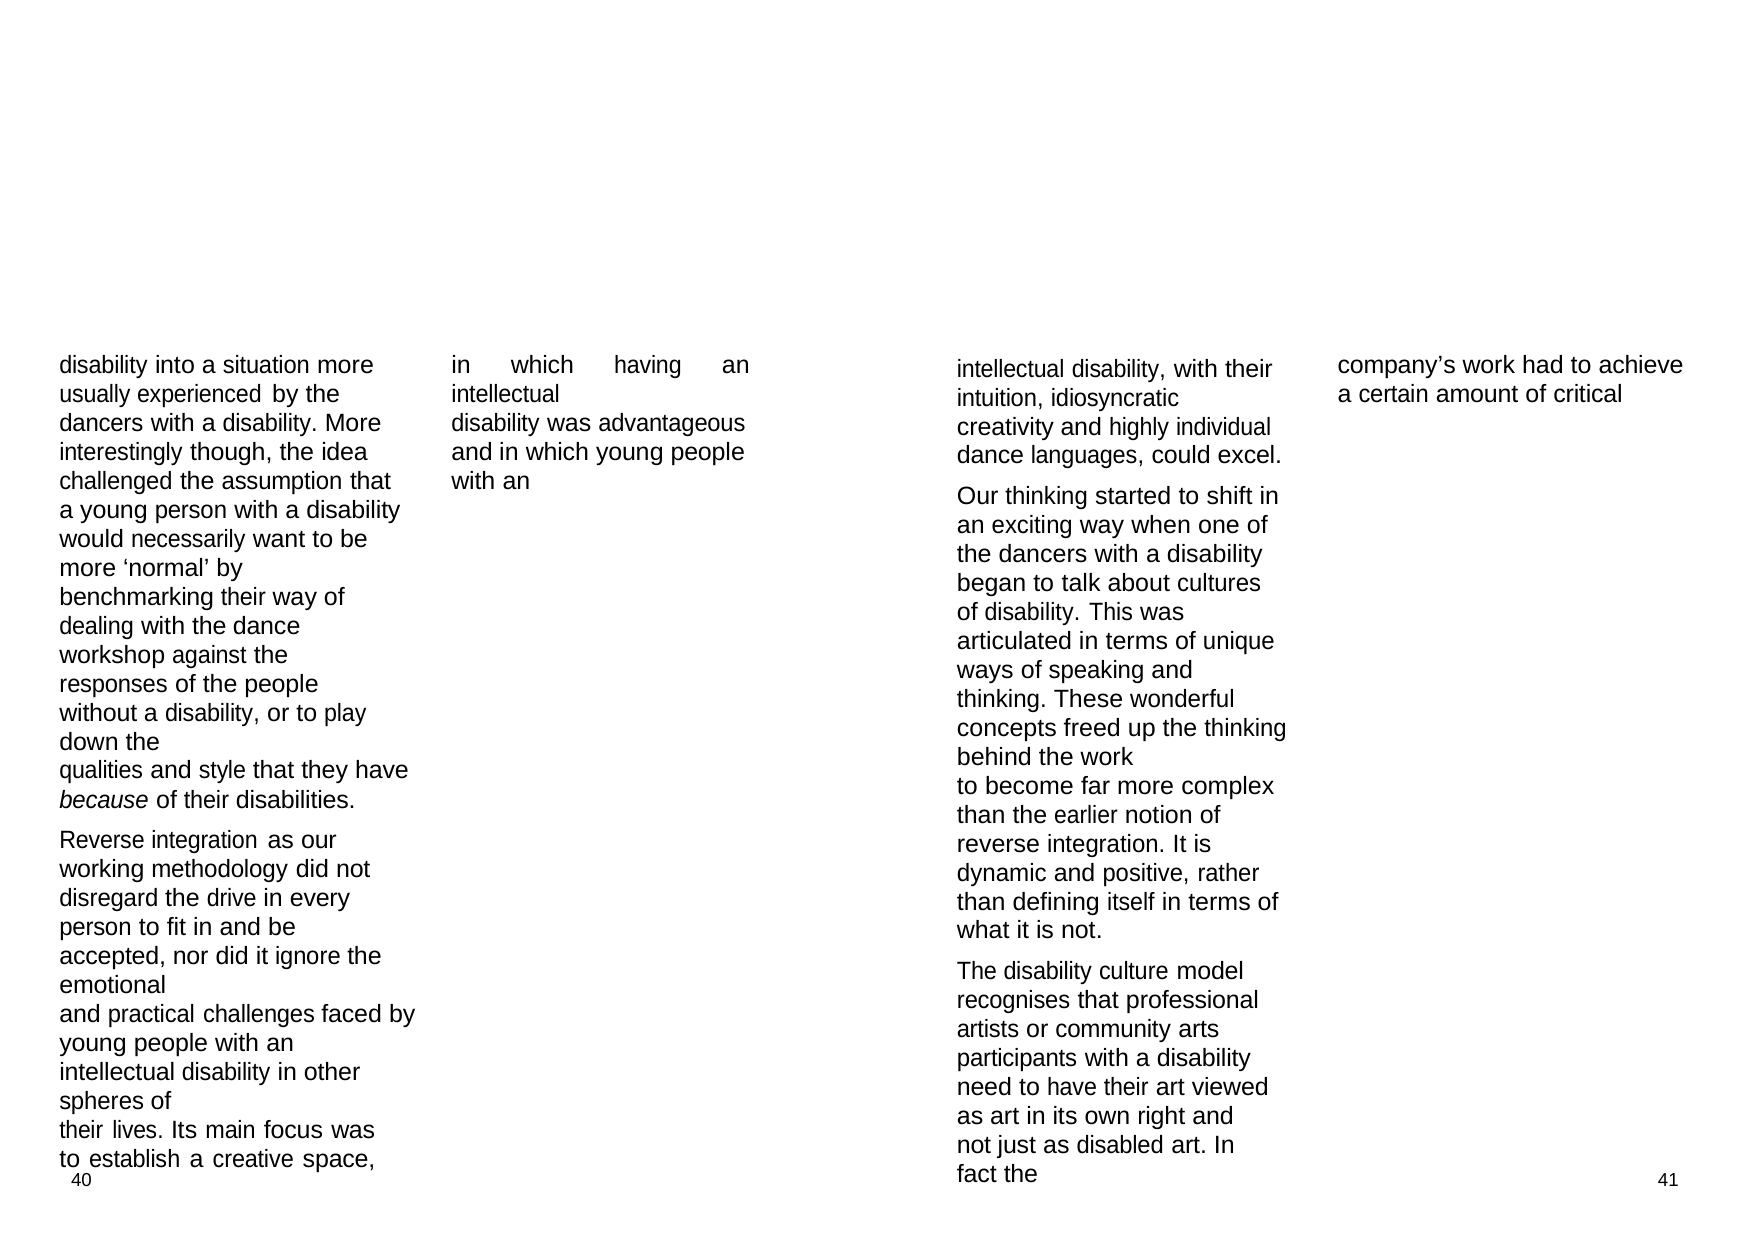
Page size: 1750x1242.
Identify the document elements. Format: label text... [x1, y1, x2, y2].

text The disability culture model recognises that professional artists or community arts participants with a disability need to have their art viewed as art in its own right and not just as disabled art. In fact the [957, 956, 1274, 1188]
text company’s work had to achieve a certain amount of critical [1337, 350, 1693, 408]
text because of their disabilities. [59, 784, 412, 813]
text disability into a situation more usually experienced by the dancers with a disability. More interestingly though, the idea challenged the assumption that a young person with a disability would necessarily want to be more ‘normal’ by benchmarking their way of dealing with the dance workshop against the responses of the people without a disability, or to play down the [59, 350, 403, 755]
text intellectual disability, with their intuition, idiosyncratic creativity and highly individual dance languages, could excel. [957, 353, 1282, 469]
text disability was advantageous and in which young people with an [451, 408, 781, 494]
text Reverse integration as our working methodology did not disregard the drive in every person to fit in and be accepted, nor did it ignore the emotional [59, 826, 408, 999]
text their lives. Its main focus was to establish a creative space, in which having an intellectual [451, 350, 750, 408]
text to become far more complex than the earlier notion of reverse integration. It is dynamic and positive, rather than defining itself in terms of what it is not. [957, 771, 1304, 944]
text their lives. Its main focus was to establish a creative space, in which having an intellectual [59, 1115, 375, 1173]
text and practical challenges faced by young people with an intellectual disability in other spheres of [59, 999, 416, 1115]
text Our thinking started to shift in an exciting way when one of the dancers with a disability began to talk about cultures of disability. This was articulated in terms of unique ways of speaking and thinking. These wonderful concepts freed up the thinking behind the work [957, 481, 1288, 771]
text qualities and style that they have [59, 755, 412, 784]
